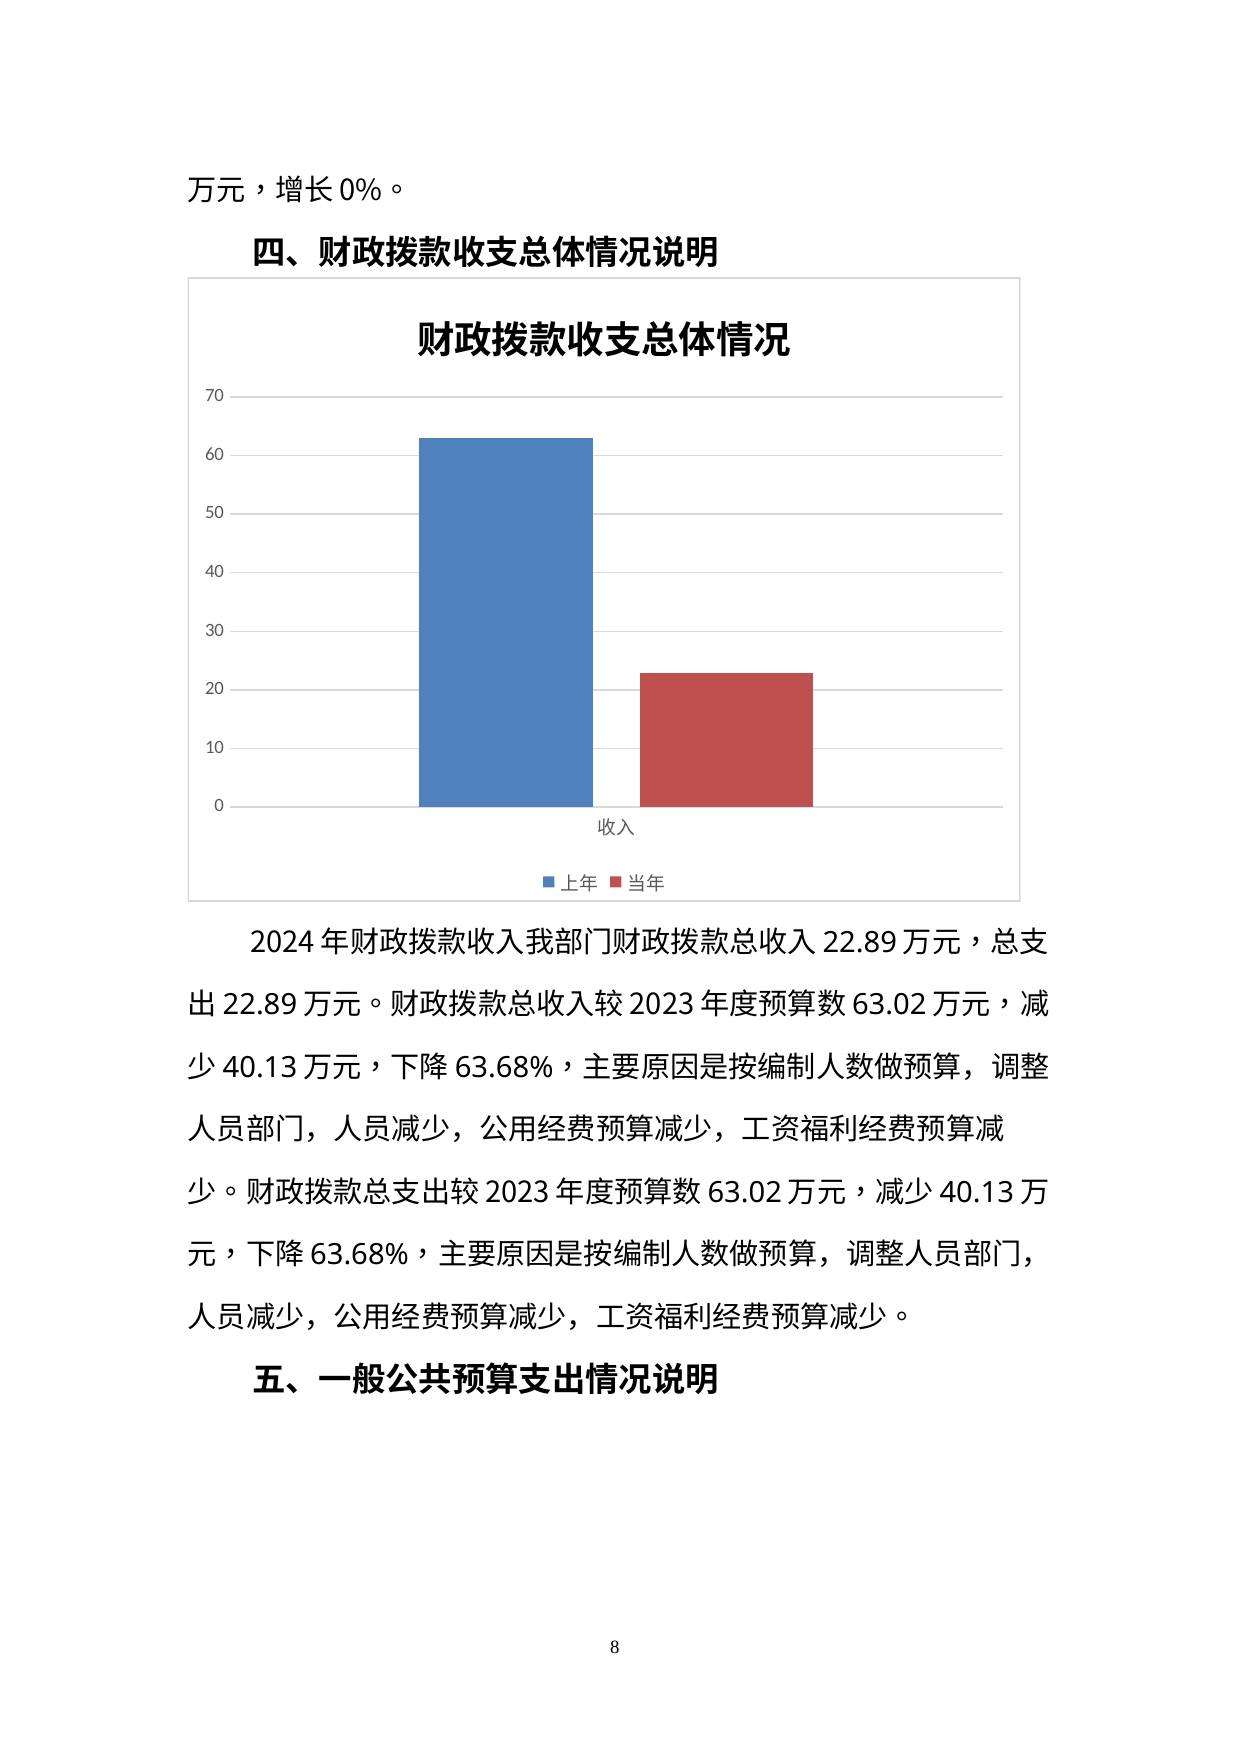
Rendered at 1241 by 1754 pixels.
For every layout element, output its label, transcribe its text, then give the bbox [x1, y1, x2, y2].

text 四、财政拨款收支总体情况说明 [187, 212, 1053, 277]
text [187, 150, 1053, 212]
text 五、一般公共预算支出情况说明 [187, 1339, 1053, 1404]
text 2024年财政拨款收入我部门财政拨款总收入22.89万元，总支出22.89万元。财政拨款总收入较2023年度预算数63.02万元，减少40.13万元，下降63.68%，主要原因是按编制人数做预算，调整人员部门，人员减少，公用经费预算减少，工资福利经费预算减少。财政拨款总支出较2023年度预算数63.02万元，减少40.13万元，下降63.68%，主要原因是按编制人数做预算，调整人员部门，人员减少，公用经费预算减少，工资福利经费预算减少。 [187, 902, 1053, 1339]
